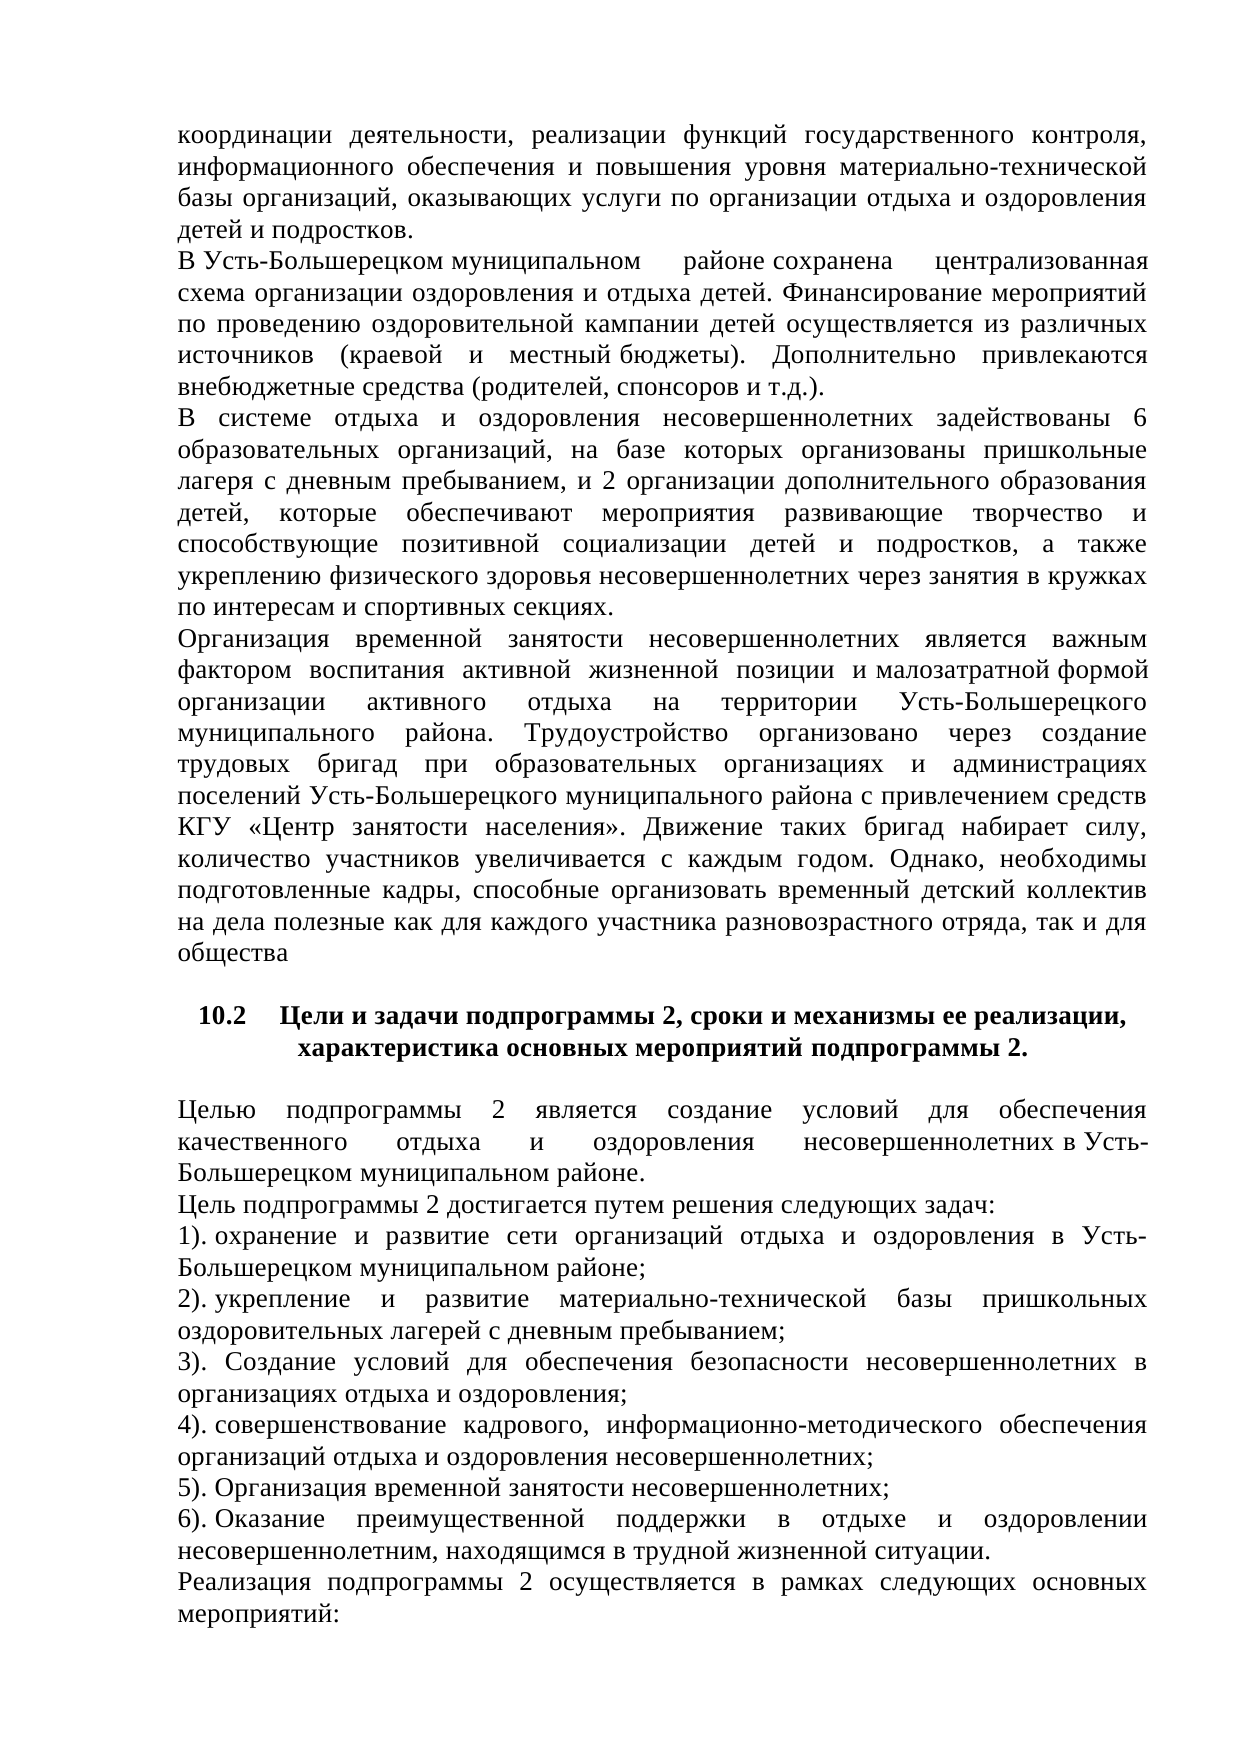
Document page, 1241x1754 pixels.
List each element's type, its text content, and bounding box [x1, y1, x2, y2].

text 3). Создание условий для обеспечения безопасности несовершеннолетних в организациях отдыха и оздоровления; [177, 1345, 1149, 1408]
text В Усть-Большерецком муниципальном районе сохранена централизованная схема организации оздоровления и отдыха детей. Финансирование мероприятий по проведению оздоровительной кампании детей осуществляется из различных источников (краевой и местный бюджеты). Дополнительно привлекаются внебюджетные средства (родителей, спонсоров и т.д.). [177, 244, 1149, 401]
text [177, 118, 1149, 244]
text В системе отдыха и оздоровления несовершеннолетних задействованы 6 образовательных организаций, на базе которых организованы пришкольные лагеря с дневным пребыванием, и 2 организации дополнительного образования детей, которые обеспечивают мероприятия развивающие творчество и способствующие позитивной социализации детей и подростков, а также укреплению физического здоровья несовершеннолетних через занятия в кружках по интересам и спортивных секциях. [177, 401, 1149, 621]
text 10.2 Цели и задачи подпрограммы 2, сроки и механизмы ее реализации, характеристика основных мероприятий подпрограммы 2. [177, 999, 1149, 1062]
text 6). Оказание преимущественной поддержки в отдыхе и оздоровлении несовершеннолетним, находящимся в трудной жизненной ситуации. [177, 1502, 1149, 1565]
text Целью подпрограммы 2 является создание условий для обеспечения качественного отдыха и оздоровления несовершеннолетних в Усть-Большерецком муниципальном районе. [177, 1093, 1149, 1188]
text 4). совершенствование кадрового, информационно-методического обеспечения организаций отдыха и оздоровления несовершеннолетних; [177, 1408, 1149, 1471]
text Цель подпрограммы 2 достигается путем решения следующих задач: [177, 1188, 1149, 1219]
text Организация временной занятости несовершеннолетних является важным фактором воспитания активной жизненной позиции и малозатратной формой организации активного отдыха на территории Усть-Большерецкого муниципального района. Трудоустройство организовано через создание трудовых бригад при образовательных организациях и администрациях поселений Усть-Большерецкого муниципального района с привлечением средств КГУ «Центр занятости населения». Движение таких бригад набирает силу, количество участников увеличивается с каждым годом. Однако, необходимы подготовленные кадры, способные организовать временный детский коллектив на дела полезные как для каждого участника разновозрастного отряда, так и для общества [177, 621, 1149, 967]
text 1). охранение и развитие сети организаций отдыха и оздоровления в Усть-Большерецком муниципальном районе; [177, 1219, 1149, 1282]
text 5). Организация временной занятости несовершеннолетних; [177, 1471, 1149, 1502]
text Реализация подпрограммы 2 осуществляется в рамках следующих основных мероприятий: [177, 1565, 1149, 1628]
text 2). укрепление и развитие материально-технической базы пришкольных оздоровительных лагерей с дневным пребыванием; [177, 1282, 1149, 1345]
